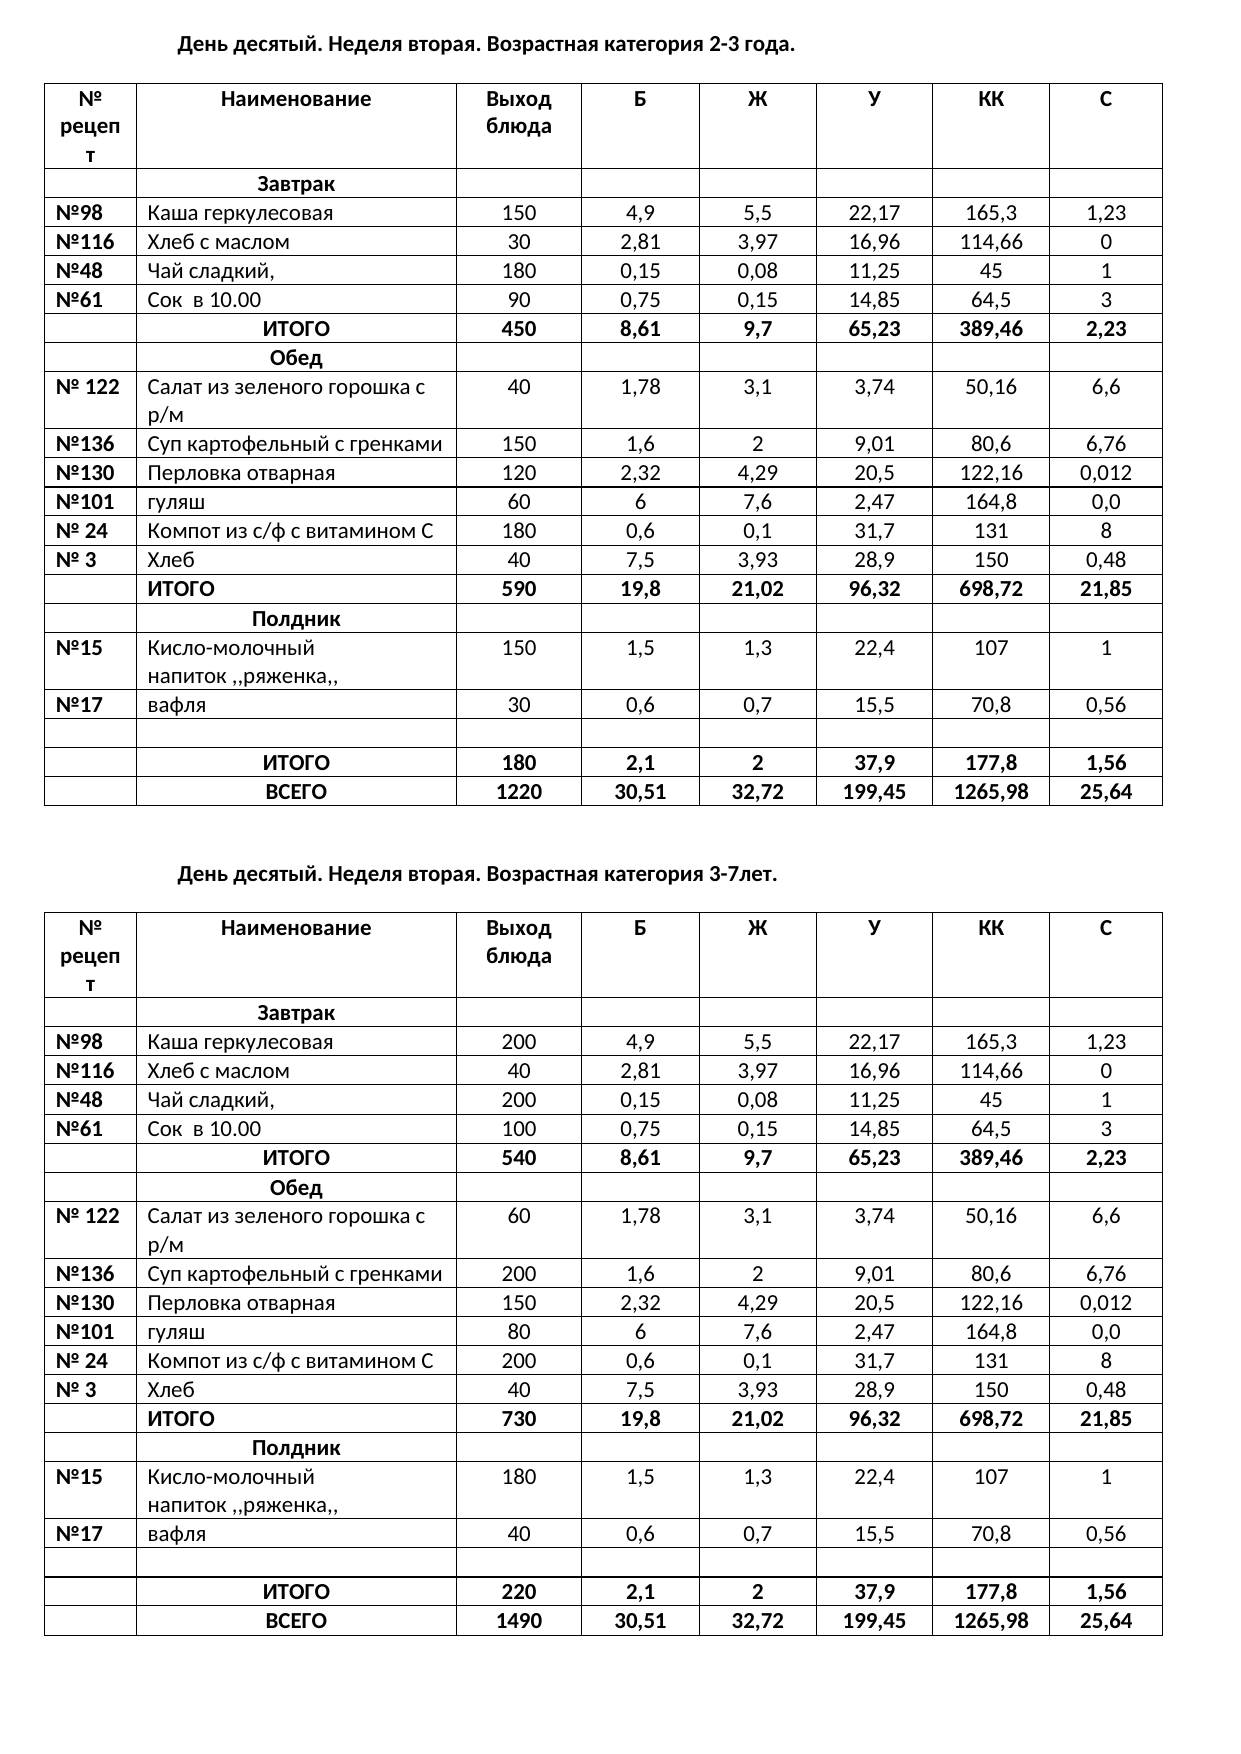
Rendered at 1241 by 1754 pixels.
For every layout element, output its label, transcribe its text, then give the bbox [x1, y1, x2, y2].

table_cell 96,32 [817, 575, 932, 603]
table_cell [457, 343, 581, 371]
table_cell 1220 [457, 777, 581, 805]
table_cell 1,3 [700, 1462, 816, 1518]
table_cell [700, 169, 816, 197]
table_cell 1,6 [582, 429, 699, 457]
table_cell 50,16 [933, 372, 1049, 428]
table_cell [45, 998, 136, 1026]
table_cell 200 [457, 1259, 581, 1287]
table_cell [582, 1548, 699, 1576]
table_cell 1,6 [582, 1259, 699, 1287]
table_cell Чай сладкий, [137, 1085, 456, 1113]
table_cell 0,6 [582, 516, 699, 544]
table_cell 1 [1050, 633, 1162, 689]
table_cell [45, 748, 136, 776]
table_cell 4,29 [700, 1288, 816, 1316]
table_cell №136 [45, 429, 136, 457]
table_cell 0,012 [1050, 1288, 1162, 1316]
table_cell гуляш [137, 488, 456, 515]
table_cell 2,23 [1050, 1144, 1162, 1172]
table_cell [457, 719, 581, 747]
table_cell Полдник [137, 1433, 456, 1461]
table_cell 32,72 [700, 777, 816, 805]
table_cell 28,9 [817, 1375, 932, 1403]
table_cell 8,61 [582, 314, 699, 342]
table_cell 6 [582, 488, 699, 515]
table_cell [817, 1548, 932, 1576]
table_cell 122,16 [933, 458, 1049, 486]
table_cell 150 [457, 198, 581, 226]
table_cell 114,66 [933, 1056, 1049, 1084]
table_cell 8 [1050, 1346, 1162, 1374]
table_cell 165,3 [933, 198, 1049, 226]
table_cell 9,01 [817, 1259, 932, 1287]
table_cell 21,85 [1050, 1404, 1162, 1432]
table_cell 199,45 [817, 777, 932, 805]
table_cell [45, 1404, 136, 1432]
table_cell №61 [45, 285, 136, 313]
table_cell 3,1 [700, 1202, 816, 1258]
table_cell 40 [457, 1519, 581, 1547]
table_cell 11,25 [817, 1085, 932, 1113]
table_cell 7,5 [582, 1375, 699, 1403]
table_cell [817, 998, 932, 1026]
table_cell 200 [457, 1027, 581, 1055]
table_cell 2,47 [817, 488, 932, 515]
table_cell ВСЕГО [137, 1606, 456, 1634]
table_cell 150 [933, 546, 1049, 573]
table_cell [457, 1173, 581, 1201]
table_cell 107 [933, 1462, 1049, 1518]
table_cell [582, 604, 699, 632]
table_cell 3 [1050, 285, 1162, 313]
table_cell 164,8 [933, 488, 1049, 515]
table_cell 200 [457, 1346, 581, 1374]
table_cell 7,6 [700, 1317, 816, 1345]
table_cell [1050, 604, 1162, 632]
table_cell [45, 343, 136, 371]
table_cell 0,56 [1050, 1519, 1162, 1547]
table_cell №17 [45, 690, 136, 718]
table_cell 150 [457, 1288, 581, 1316]
table_cell [700, 1433, 816, 1461]
table_cell Перловка отварная [137, 1288, 456, 1316]
table_header У [817, 913, 932, 997]
table_cell [700, 343, 816, 371]
table_cell 730 [457, 1404, 581, 1432]
table_cell 16,96 [817, 227, 932, 255]
table_cell [817, 719, 932, 747]
table_cell 180 [457, 516, 581, 544]
table_cell ИТОГО [137, 314, 456, 342]
text День десятый. Неделя вторая. Возрастная категория 3-7лет. [177, 859, 1152, 887]
table_cell 2,1 [582, 1578, 699, 1605]
table_cell ИТОГО [137, 1144, 456, 1172]
table_cell Перловка отварная [137, 458, 456, 486]
table_cell [1050, 169, 1162, 197]
table_cell 0,012 [1050, 458, 1162, 486]
table_header С [1050, 913, 1162, 997]
table_cell вафля [137, 690, 456, 718]
table_cell 30,51 [582, 1606, 699, 1634]
table_cell 0,75 [582, 285, 699, 313]
table_cell 4,29 [700, 458, 816, 486]
table_cell [45, 575, 136, 603]
table_header КК [933, 913, 1049, 997]
table_cell №116 [45, 227, 136, 255]
table_cell 15,5 [817, 690, 932, 718]
table_cell №130 [45, 458, 136, 486]
table_cell [45, 1433, 136, 1461]
table_cell 3,97 [700, 1056, 816, 1084]
table_cell № 24 [45, 516, 136, 544]
table_cell 22,17 [817, 198, 932, 226]
table_cell [817, 343, 932, 371]
table_cell 1,23 [1050, 198, 1162, 226]
table_cell [700, 998, 816, 1026]
table_cell [457, 604, 581, 632]
table_cell 3,1 [700, 372, 816, 428]
table_cell 6,76 [1050, 429, 1162, 457]
table_cell 2 [700, 429, 816, 457]
table_cell 3,93 [700, 546, 816, 573]
table_cell 65,23 [817, 1144, 932, 1172]
table_header КК [933, 84, 1049, 168]
table_cell 80 [457, 1317, 581, 1345]
table_cell 2,81 [582, 227, 699, 255]
table_cell 3,74 [817, 1202, 932, 1258]
table_cell 450 [457, 314, 581, 342]
table_cell 122,16 [933, 1288, 1049, 1316]
table_cell 114,66 [933, 227, 1049, 255]
table_cell [700, 719, 816, 747]
table_cell 164,8 [933, 1317, 1049, 1345]
table_cell [1050, 998, 1162, 1026]
table_cell ИТОГО [137, 575, 456, 603]
table_cell 2 [700, 748, 816, 776]
table_cell 4,9 [582, 198, 699, 226]
table_cell 70,8 [933, 1519, 1049, 1547]
table_cell 5,5 [700, 198, 816, 226]
table_cell 32,72 [700, 1606, 816, 1634]
table_cell 2 [700, 1578, 816, 1605]
table_cell 0,15 [700, 285, 816, 313]
table_header Б [582, 84, 699, 168]
table_cell Суп картофельный с гренками [137, 429, 456, 457]
table_cell 8 [1050, 516, 1162, 544]
table_cell [45, 1144, 136, 1172]
table_cell № 122 [45, 1202, 136, 1258]
table_cell №48 [45, 256, 136, 284]
table_cell №15 [45, 1462, 136, 1518]
table_cell [45, 604, 136, 632]
table_cell [137, 719, 456, 747]
table_cell 45 [933, 256, 1049, 284]
table_cell [700, 1173, 816, 1201]
table_cell №130 [45, 1288, 136, 1316]
table_cell ВСЕГО [137, 777, 456, 805]
table_cell 1 [1050, 1085, 1162, 1113]
table_cell №101 [45, 1317, 136, 1345]
table_cell 40 [457, 1375, 581, 1403]
table_cell [457, 998, 581, 1026]
table_cell 3,93 [700, 1375, 816, 1403]
table_cell [1050, 719, 1162, 747]
table_cell [457, 1548, 581, 1576]
table_cell Хлеб [137, 1375, 456, 1403]
table_cell 0,0 [1050, 1317, 1162, 1345]
table_cell 1,3 [700, 633, 816, 689]
table_cell Кисло-молочный напиток ,,ряженка,, [137, 1462, 456, 1518]
table_cell № 24 [45, 1346, 136, 1374]
table_cell 0,6 [582, 690, 699, 718]
table_header № рецепт [45, 913, 136, 997]
table_header Б [582, 913, 699, 997]
table_cell 177,8 [933, 1578, 1049, 1605]
table_cell №15 [45, 633, 136, 689]
table_cell 0,7 [700, 690, 816, 718]
table_cell 590 [457, 575, 581, 603]
table_header Наименование [137, 84, 456, 168]
table_cell №136 [45, 1259, 136, 1287]
table_cell [137, 1548, 456, 1576]
table_cell 0,56 [1050, 690, 1162, 718]
table_cell 4,9 [582, 1027, 699, 1055]
table_header Ж [700, 84, 816, 168]
table_cell 6,76 [1050, 1259, 1162, 1287]
table_cell 180 [457, 256, 581, 284]
table_cell 0 [1050, 227, 1162, 255]
table_cell 70,8 [933, 690, 1049, 718]
table_cell гуляш [137, 1317, 456, 1345]
table_cell 37,9 [817, 748, 932, 776]
table_cell 40 [457, 1056, 581, 1084]
table_cell Компот из с/ф с витамином С [137, 1346, 456, 1374]
table_cell 180 [457, 1462, 581, 1518]
table_cell [1050, 343, 1162, 371]
table_cell 0 [1050, 1056, 1162, 1084]
table_cell [817, 1433, 932, 1461]
table_cell [933, 1548, 1049, 1576]
table_cell 80,6 [933, 1259, 1049, 1287]
table_cell 1,56 [1050, 748, 1162, 776]
table_cell 0,75 [582, 1115, 699, 1142]
table_cell №61 [45, 1115, 136, 1142]
table_cell 31,7 [817, 1346, 932, 1374]
table_cell 25,64 [1050, 777, 1162, 805]
table_cell 1490 [457, 1606, 581, 1634]
table_cell [1050, 1173, 1162, 1201]
table_cell 6 [582, 1317, 699, 1345]
table_cell 3 [1050, 1115, 1162, 1142]
table_cell [45, 777, 136, 805]
table_cell 180 [457, 748, 581, 776]
table_cell 131 [933, 516, 1049, 544]
table_cell 2,23 [1050, 314, 1162, 342]
table_cell 0,1 [700, 1346, 816, 1374]
table_cell 0,15 [582, 1085, 699, 1113]
table_cell 21,85 [1050, 575, 1162, 603]
table_cell Завтрак [137, 169, 456, 197]
table_cell [933, 343, 1049, 371]
table_cell 100 [457, 1115, 581, 1142]
table_cell Каша геркулесовая [137, 1027, 456, 1055]
table_cell 60 [457, 1202, 581, 1258]
table_cell 199,45 [817, 1606, 932, 1634]
table_cell 0,7 [700, 1519, 816, 1547]
table_cell 0,6 [582, 1346, 699, 1374]
table_cell вафля [137, 1519, 456, 1547]
table_cell Каша геркулесовая [137, 198, 456, 226]
table_cell ИТОГО [137, 1404, 456, 1432]
table_cell [933, 604, 1049, 632]
table_cell 60 [457, 488, 581, 515]
table_cell Обед [137, 1173, 456, 1201]
table_cell ИТОГО [137, 1578, 456, 1605]
table_cell №17 [45, 1519, 136, 1547]
table_cell 0,0 [1050, 488, 1162, 515]
table_cell 15,5 [817, 1519, 932, 1547]
table_cell [933, 998, 1049, 1026]
table_cell Суп картофельный с гренками [137, 1259, 456, 1287]
table_cell 30 [457, 227, 581, 255]
table_cell 30 [457, 690, 581, 718]
table_cell [933, 1173, 1049, 1201]
table_header Ж [700, 913, 816, 997]
table_cell 1,78 [582, 372, 699, 428]
text День десятый. Неделя вторая. Возрастная категория 2-3 года. [177, 29, 1152, 58]
table_cell 698,72 [933, 575, 1049, 603]
table_cell 20,5 [817, 458, 932, 486]
table_cell [457, 169, 581, 197]
table_cell №98 [45, 1027, 136, 1055]
table_cell 19,8 [582, 1404, 699, 1432]
table_cell 30,51 [582, 777, 699, 805]
table_cell Кисло-молочный напиток ,,ряженка,, [137, 633, 456, 689]
table_header Выход блюда [457, 84, 581, 168]
table_cell № 122 [45, 372, 136, 428]
table_cell [45, 719, 136, 747]
table_cell Хлеб с маслом [137, 227, 456, 255]
table_cell [1050, 1433, 1162, 1461]
table_cell № 3 [45, 1375, 136, 1403]
table_cell 9,7 [700, 314, 816, 342]
table_cell 389,46 [933, 1144, 1049, 1172]
table_cell [700, 604, 816, 632]
table_cell 96,32 [817, 1404, 932, 1432]
table_cell 220 [457, 1578, 581, 1605]
table_cell 1,5 [582, 1462, 699, 1518]
table_cell 2,47 [817, 1317, 932, 1345]
table_cell 0,48 [1050, 1375, 1162, 1403]
table_header Наименование [137, 913, 456, 997]
table_cell [817, 1173, 932, 1201]
table_cell 1265,98 [933, 777, 1049, 805]
table_cell 40 [457, 546, 581, 573]
table_cell [582, 169, 699, 197]
table_cell 28,9 [817, 546, 932, 573]
table_cell 50,16 [933, 1202, 1049, 1258]
table_cell 0,08 [700, 1085, 816, 1113]
table_cell 6,6 [1050, 1202, 1162, 1258]
table_cell 3,74 [817, 372, 932, 428]
table_cell [817, 169, 932, 197]
table_cell [933, 169, 1049, 197]
table_cell 1,5 [582, 633, 699, 689]
table_cell 150 [457, 429, 581, 457]
table_cell 540 [457, 1144, 581, 1172]
table_cell [582, 998, 699, 1026]
table_cell [933, 1433, 1049, 1461]
table_cell 31,7 [817, 516, 932, 544]
table_cell Обед [137, 343, 456, 371]
table_cell [45, 1578, 136, 1605]
table_cell [45, 1606, 136, 1634]
table_cell 107 [933, 633, 1049, 689]
table_cell 389,46 [933, 314, 1049, 342]
table_cell 2,81 [582, 1056, 699, 1084]
table_cell 64,5 [933, 1115, 1049, 1142]
table_cell 150 [933, 1375, 1049, 1403]
table_cell Чай сладкий, [137, 256, 456, 284]
table_cell [45, 169, 136, 197]
table_cell 19,8 [582, 575, 699, 603]
table_cell 2,1 [582, 748, 699, 776]
table_cell 5,5 [700, 1027, 816, 1055]
table_cell 1265,98 [933, 1606, 1049, 1634]
table_cell 2 [700, 1259, 816, 1287]
table_cell Сок в 10.00 [137, 1115, 456, 1142]
table_cell 22,4 [817, 633, 932, 689]
table_cell 131 [933, 1346, 1049, 1374]
table_cell 90 [457, 285, 581, 313]
table_cell 37,9 [817, 1578, 932, 1605]
table_cell 6,6 [1050, 372, 1162, 428]
table_cell 165,3 [933, 1027, 1049, 1055]
table_cell 0,1 [700, 516, 816, 544]
table_cell №48 [45, 1085, 136, 1113]
table_cell 7,5 [582, 546, 699, 573]
table_cell Полдник [137, 604, 456, 632]
table_cell 64,5 [933, 285, 1049, 313]
table_cell 21,02 [700, 1404, 816, 1432]
table_cell 0,48 [1050, 546, 1162, 573]
table_cell 80,6 [933, 429, 1049, 457]
table_cell Завтрак [137, 998, 456, 1026]
table_cell №101 [45, 488, 136, 515]
table_cell 11,25 [817, 256, 932, 284]
table_cell 8,61 [582, 1144, 699, 1172]
table_cell 1 [1050, 1462, 1162, 1518]
table_cell 698,72 [933, 1404, 1049, 1432]
table_cell 9,7 [700, 1144, 816, 1172]
table_cell Салат из зеленого горошка с р/м [137, 372, 456, 428]
table_cell [582, 343, 699, 371]
table_cell [817, 604, 932, 632]
table_cell 45 [933, 1085, 1049, 1113]
table_header № рецепт [45, 84, 136, 168]
table_cell 21,02 [700, 575, 816, 603]
table_header У [817, 84, 932, 168]
table_cell 1 [1050, 256, 1162, 284]
table_cell 22,4 [817, 1462, 932, 1518]
table_cell 120 [457, 458, 581, 486]
table_cell Салат из зеленого горошка с р/м [137, 1202, 456, 1258]
table_cell [45, 1173, 136, 1201]
table_cell [45, 1548, 136, 1576]
table_cell 200 [457, 1085, 581, 1113]
table_header Выход блюда [457, 913, 581, 997]
table_cell 2,32 [582, 458, 699, 486]
table_cell 1,78 [582, 1202, 699, 1258]
table_cell 9,01 [817, 429, 932, 457]
table_cell 1,56 [1050, 1578, 1162, 1605]
table_cell [700, 1548, 816, 1576]
table_cell ИТОГО [137, 748, 456, 776]
table_cell [45, 314, 136, 342]
table_cell 150 [457, 633, 581, 689]
table_cell [457, 1433, 581, 1461]
table_cell Хлеб [137, 546, 456, 573]
table_cell 177,8 [933, 748, 1049, 776]
table_cell 25,64 [1050, 1606, 1162, 1634]
table_cell 40 [457, 372, 581, 428]
table_cell 2,32 [582, 1288, 699, 1316]
table_cell [582, 719, 699, 747]
table_cell [933, 719, 1049, 747]
table_cell [1050, 1548, 1162, 1576]
table_cell Сок в 10.00 [137, 285, 456, 313]
table_cell 0,15 [700, 1115, 816, 1142]
table_cell 14,85 [817, 1115, 932, 1142]
table_cell 65,23 [817, 314, 932, 342]
table_cell 20,5 [817, 1288, 932, 1316]
table_cell Хлеб с маслом [137, 1056, 456, 1084]
table_cell №116 [45, 1056, 136, 1084]
table_cell 22,17 [817, 1027, 932, 1055]
table_cell 3,97 [700, 227, 816, 255]
table_cell № 3 [45, 546, 136, 573]
table_cell 7,6 [700, 488, 816, 515]
table_cell 16,96 [817, 1056, 932, 1084]
table_cell Компот из с/ф с витамином С [137, 516, 456, 544]
table_cell [582, 1433, 699, 1461]
table_header С [1050, 84, 1162, 168]
table_cell 0,6 [582, 1519, 699, 1547]
table_cell №98 [45, 198, 136, 226]
table_cell 0,08 [700, 256, 816, 284]
table_cell [582, 1173, 699, 1201]
table_cell 1,23 [1050, 1027, 1162, 1055]
table_cell 14,85 [817, 285, 932, 313]
table_cell 0,15 [582, 256, 699, 284]
